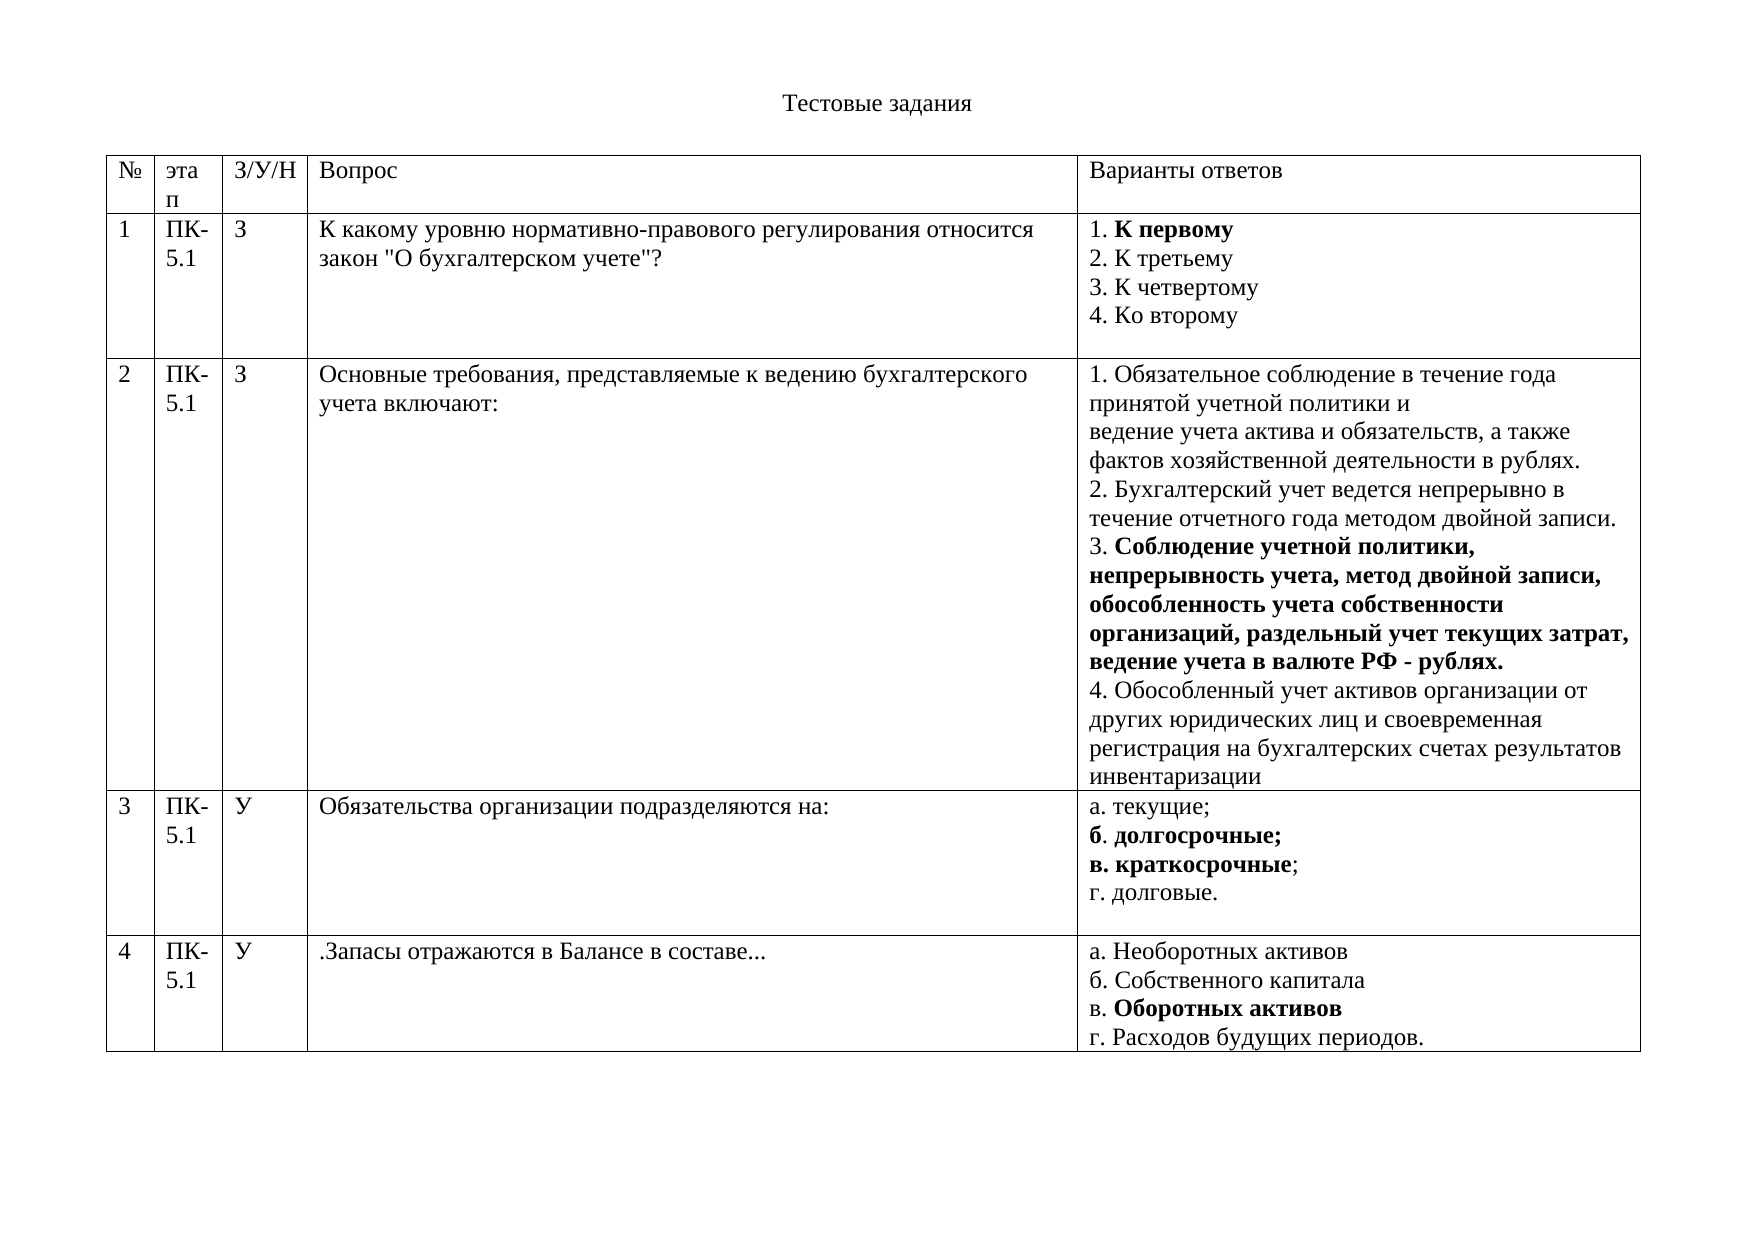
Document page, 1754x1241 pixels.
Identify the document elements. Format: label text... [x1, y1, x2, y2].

table_cell 4 [107, 936, 154, 1051]
table_cell З [223, 214, 307, 358]
table_cell ПК-5.1 [155, 214, 222, 358]
table_cell ПК-5.1 [155, 359, 222, 790]
table_cell 1. К первому 2. К третьему 3. К четвертому 4. Ко второму [1078, 214, 1640, 358]
table_cell К какому уровню нормативно-правового регулирования относится закон "О бухгалтерском учете"? [308, 214, 1077, 358]
table_header этап [155, 156, 222, 213]
table_cell 2 [107, 359, 154, 790]
table_cell 3 [107, 791, 154, 935]
table_cell а. текущие; б. долгосрочные; в. краткосрочные; г. долговые. [1078, 791, 1640, 935]
text Тестовые задания [118, 88, 1636, 117]
table_cell Основные требования, представляемые к ведению бухгалтерского учета включают: [308, 359, 1077, 790]
table_cell ПК-5.1 [155, 936, 222, 1051]
table_cell З [223, 359, 307, 790]
table_header Варианты ответов [1078, 156, 1640, 213]
table_cell Обязательства организации подразделяются на: [308, 791, 1077, 935]
table_header Вопрос [308, 156, 1077, 213]
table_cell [1078, 936, 1640, 1051]
table_header № [107, 156, 154, 213]
table_cell У [223, 791, 307, 935]
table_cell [308, 936, 1077, 1051]
table_cell 1 [107, 214, 154, 358]
table_cell ПК-5.1 [155, 791, 222, 935]
table_header З/У/Н [223, 156, 307, 213]
table_cell 1. Обязательное соблюдение в течение года принятой учетной политики и ведение учета актива и обязательств, а также фактов хозяйственной деятельности в рублях. 2. Бухгалтерский учет ведется непрерывно в течение отчетного года методом двойной записи. 3. Соблюдение учетной политики, непрерывность учета, метод двойной записи, обособленность учета собственности организаций, раздельный учет текущих затрат, ведение учета в валюте РФ - рублях. 4. Обособленный учет активов организации от других юридических лиц и своевременная регистрация на бухгалтерских счетах результатов инвентаризации [1078, 359, 1640, 790]
table_cell У [223, 936, 307, 1051]
